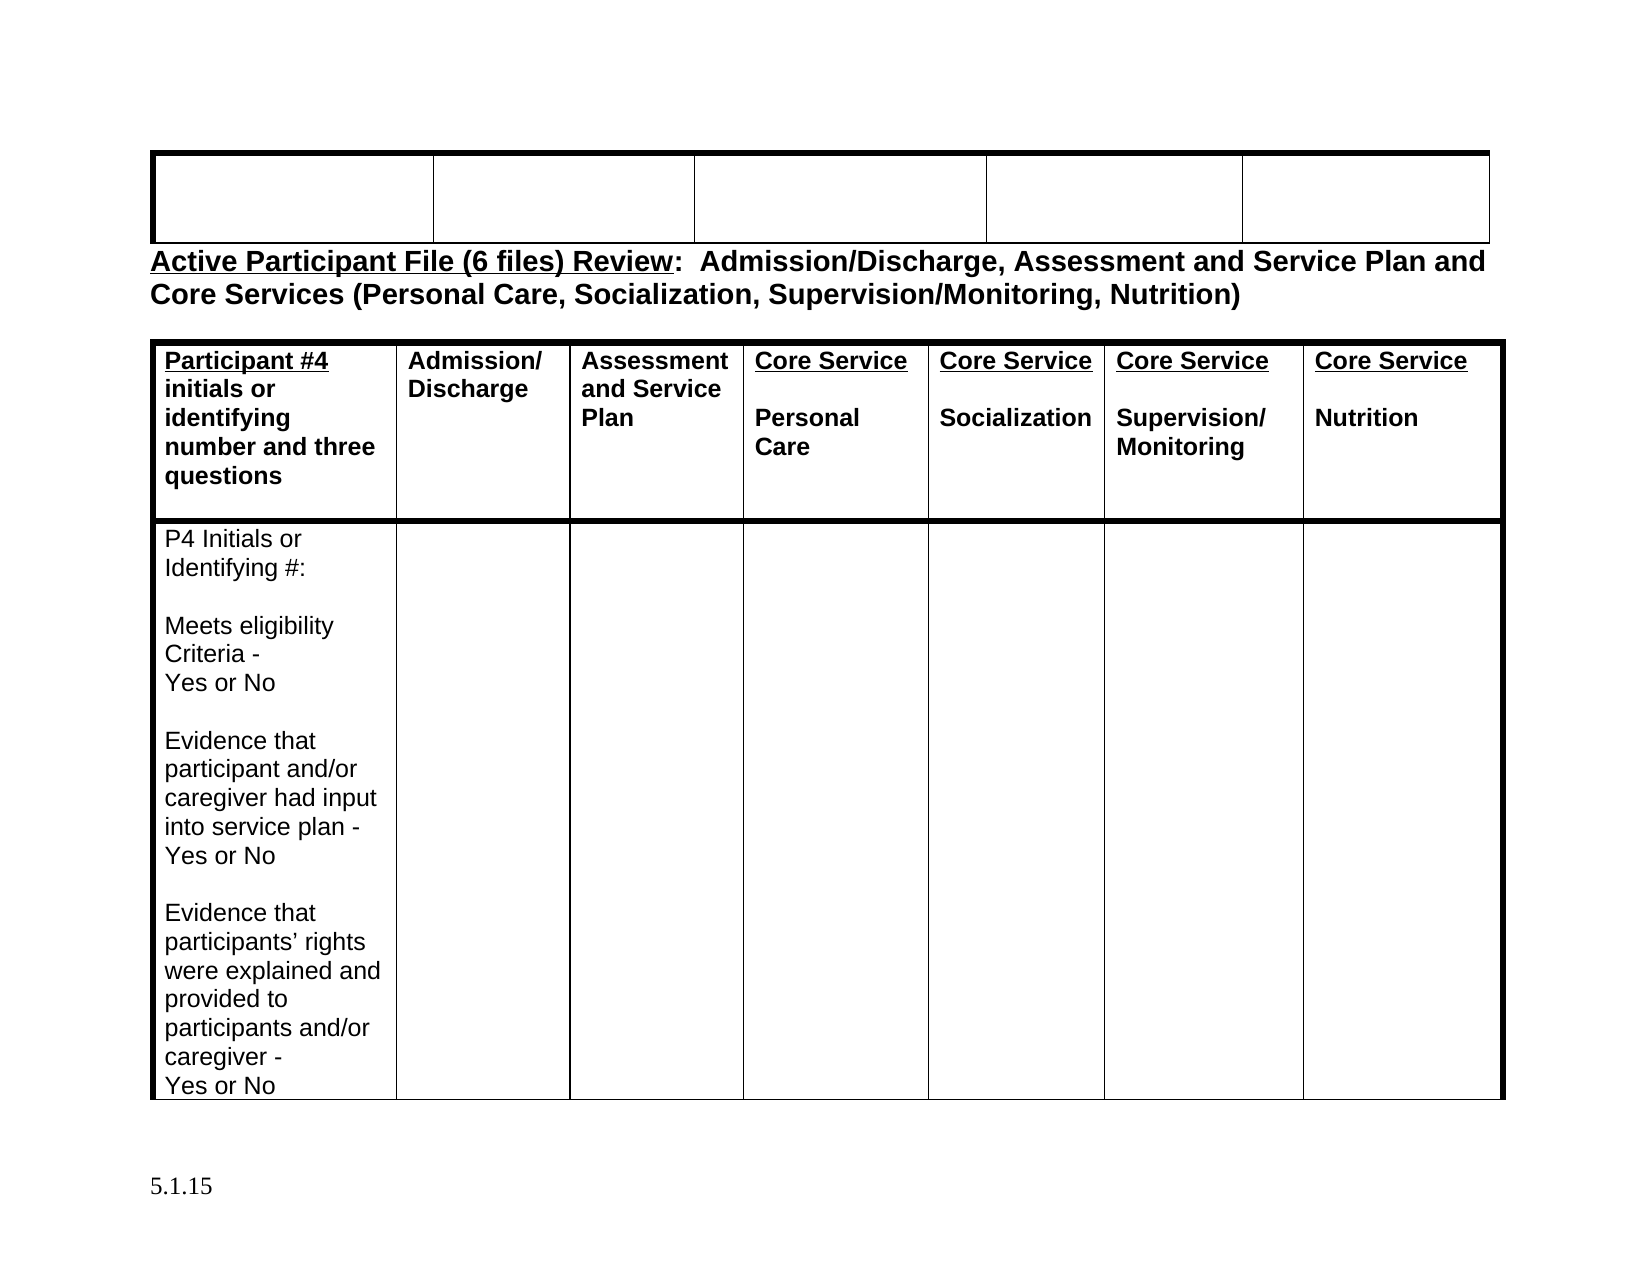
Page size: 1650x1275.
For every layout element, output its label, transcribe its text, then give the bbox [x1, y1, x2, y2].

table_cell [695, 156, 986, 242]
table_header Core Service Nutrition [1304, 346, 1500, 518]
table_cell [397, 524, 569, 1099]
table_header Core Service Socialization [929, 346, 1104, 518]
table_cell [1243, 156, 1489, 242]
text Active Participant File (6 files) Review: Admission/Discharge, Assessment and Service Plan and Core Services (Personal Care, Socialization, Supervision/Monitoring, Nutrition) [150, 243, 1500, 311]
table_header Participant #4 initials or identifying number and three questions [156, 346, 396, 518]
table_cell [929, 524, 1104, 1099]
table_cell [987, 156, 1242, 242]
table_cell [1304, 524, 1500, 1099]
table_header Core Service Supervision/ Monitoring [1105, 346, 1303, 518]
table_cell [156, 156, 433, 242]
table_header Core Service Personal Care [744, 346, 928, 518]
table_cell [434, 156, 694, 242]
table_cell [571, 524, 743, 1099]
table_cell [156, 524, 396, 1099]
table_cell [1105, 524, 1303, 1099]
table_header Admission/ Discharge [397, 346, 569, 518]
table_cell [744, 524, 928, 1099]
table_header Assessment and Service Plan [571, 346, 743, 518]
